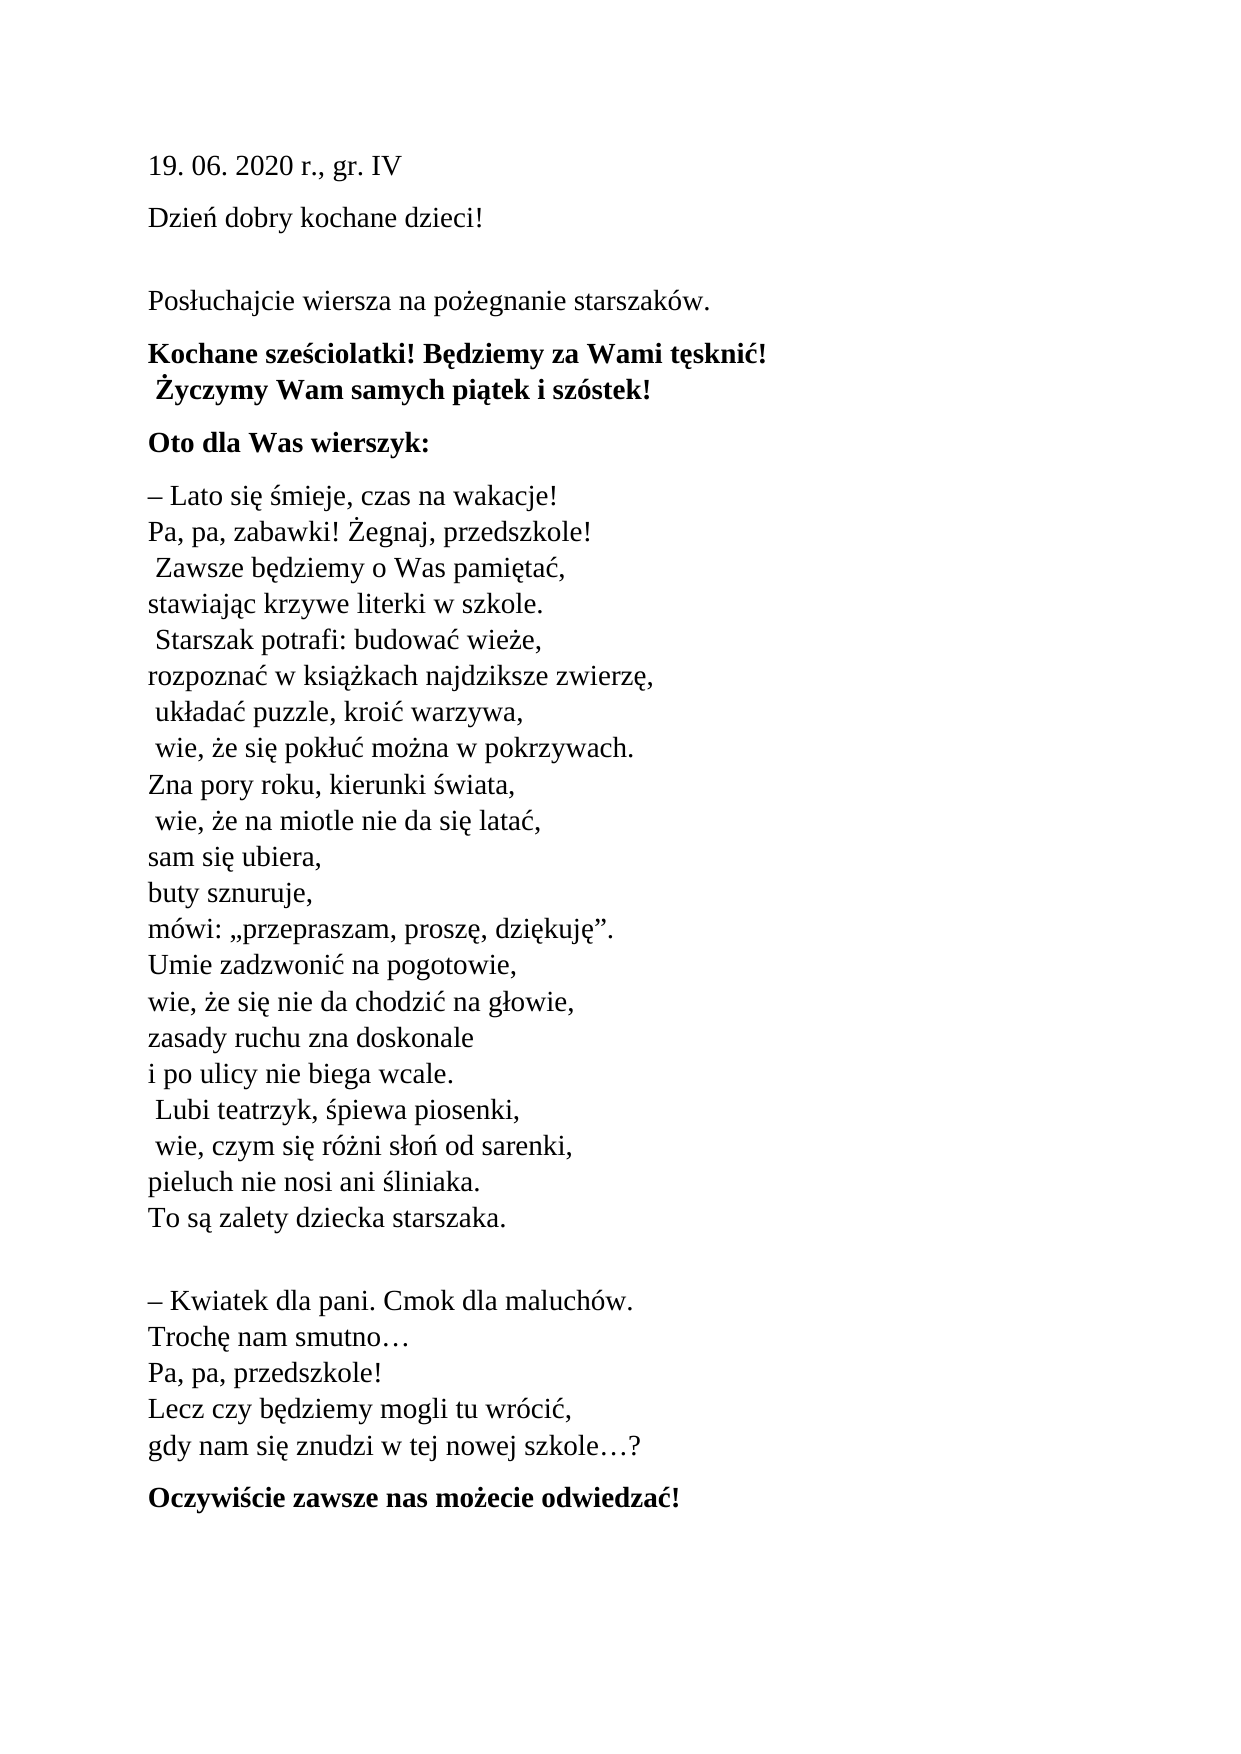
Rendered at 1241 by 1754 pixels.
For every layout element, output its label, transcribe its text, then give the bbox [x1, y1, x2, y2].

text Dzień dobry kochane dzieci! [148, 200, 1093, 264]
text – Kwiatek dla pani. Cmok dla maluchów. Trochę nam smutno… Pa, pa, przedszkole! Lecz czy będziemy mogli tu wrócić, gdy nam się znudzi w tej nowej szkole…? [148, 1283, 1093, 1461]
text Oto dla Was wierszyk: [148, 425, 1093, 458]
text Posłuchajcie wiersza na pożegnanie starszaków. [148, 283, 1093, 317]
text Oczywiście zawsze nas możecie odwiedzać! [148, 1481, 1093, 1514]
text 19. 06. 2020 r., gr. IV [148, 148, 1093, 181]
text – Lato się śmieje, czas na wakacje! Pa, pa, zabawki! Żegnaj, przedszkole! Zawsze będziemy o Was pamiętać, stawiając krzywe literki w szkole. Starszak potrafi: budować wieże, rozpoznać w książkach najdziksze zwierzę, układać puzzle, kroić warzywa, wie, że się pokłuć można w pokrzywach. Zna pory roku, kierunki świata, wie, że na miotle nie da się latać, sam się ubiera, buty sznuruje, mówi: „przepraszam, proszę, dziękuję”. Umie zadzwonić na pogotowie, wie, że się nie da chodzić na głowie, zasady ruchu zna doskonale i po ulicy nie biega wcale. Lubi teatrzyk, śpiewa piosenki, wie, czym się różni słoń od sarenki, pieluch nie nosi ani śliniaka. To są zalety dziecka starszaka. [148, 478, 1093, 1264]
text Kochane sześciolatki! Będziemy za Wami tęsknić! Życzymy Wam samych piątek i szóstek! [148, 336, 1093, 406]
